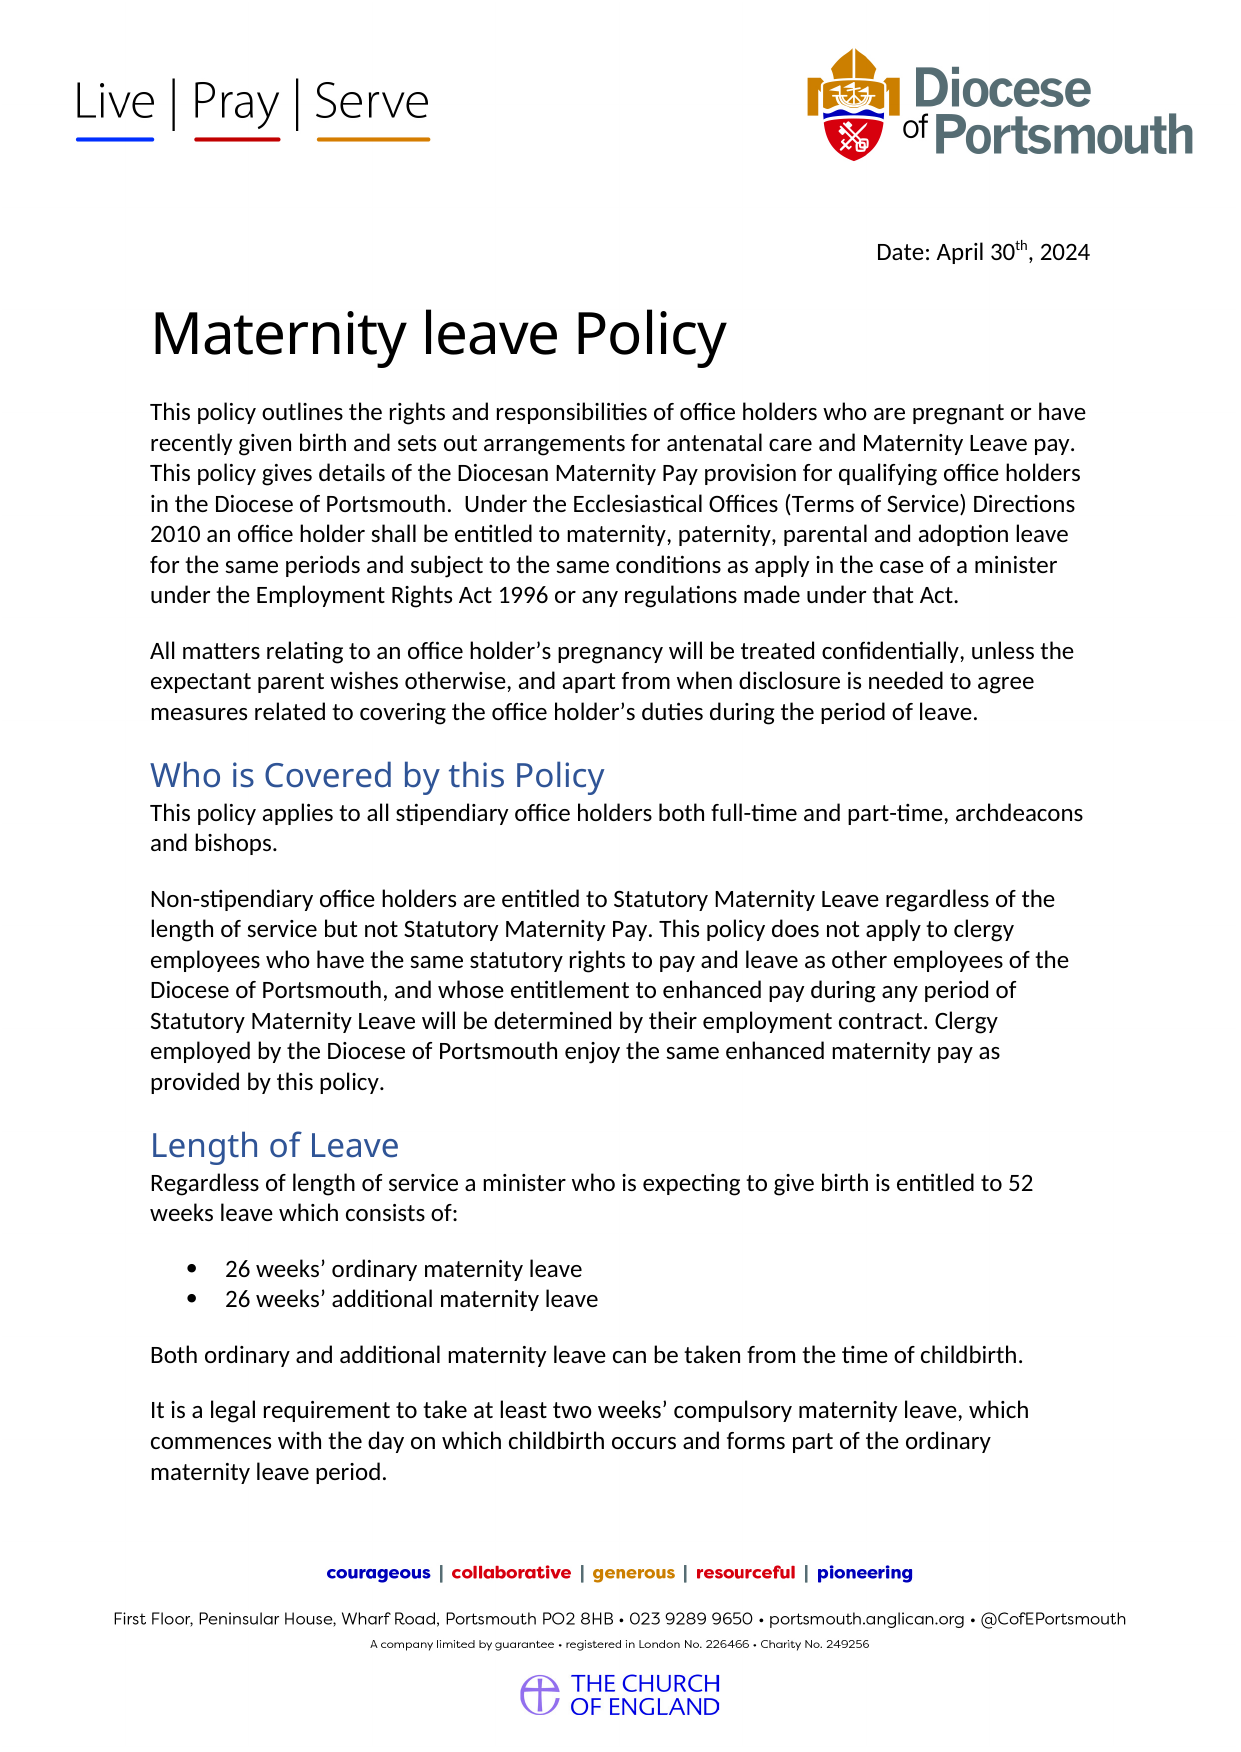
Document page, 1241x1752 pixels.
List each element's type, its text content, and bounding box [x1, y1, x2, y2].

text Date: April 30th, 2024 [150, 236, 1090, 267]
list 26 weeks’ ordinary maternity leave [187, 1253, 1090, 1283]
text This policy outlines the rights and responsibilities of office holders who are pregnant or have recently given birth and sets out arrangements for antenatal care and Maternity Leave pay. This policy gives details of the Diocesan Maternity Pay provision for qualifying office holders in the Diocese of Portsmouth. Under the Ecclesiastical Offices (Terms of Service) Directions 2010 an office holder shall be entitled to maternity, paternity, parental and adoption leave for the same periods and subject to the same conditions as apply in the case of a minister under the Employment Rights Act 1996 or any regulations made under that Act. [150, 396, 1090, 610]
text Both ordinary and additional maternity leave can be taken from the time of childbirth. [150, 1339, 1090, 1369]
subtitle Who is Covered by this Policy [150, 751, 1090, 797]
list 26 weeks’ additional maternity leave [187, 1283, 1090, 1314]
text All matters relating to an office holder’s pregnancy will be treated confidentially, unless the expectant parent wishes otherwise, and apart from when disclosure is needed to agree measures related to covering the office holder’s duties during the period of leave. [150, 635, 1090, 726]
text This policy applies to all stipendiary office holders both full-time and part-time, archdeacons and bishops. [150, 797, 1090, 858]
title Maternity leave Policy [150, 292, 1090, 371]
text It is a legal requirement to take at least two weeks’ compulsory maternity leave, which commences with the day on which childbirth occurs and forms part of the ordinary maternity leave period. [150, 1394, 1090, 1486]
subtitle Length of Leave [150, 1122, 1090, 1167]
picture [2, 2, 1237, 1747]
text Non-stipendiary office holders are entitled to Statutory Maternity Leave regardless of the length of service but not Statutory Maternity Pay. This policy does not apply to clergy employees who have the same statutory rights to pay and leave as other employees of the Diocese of Portsmouth, and whose entitlement to enhanced pay during any period of Statutory Maternity Leave will be determined by their employment contract. Clergy employed by the Diocese of Portsmouth enjoy the same enhanced maternity pay as provided by this policy. [150, 883, 1090, 1097]
text Regardless of length of service a minister who is expecting to give birth is entitled to 52 weeks leave which consists of: [150, 1167, 1090, 1228]
